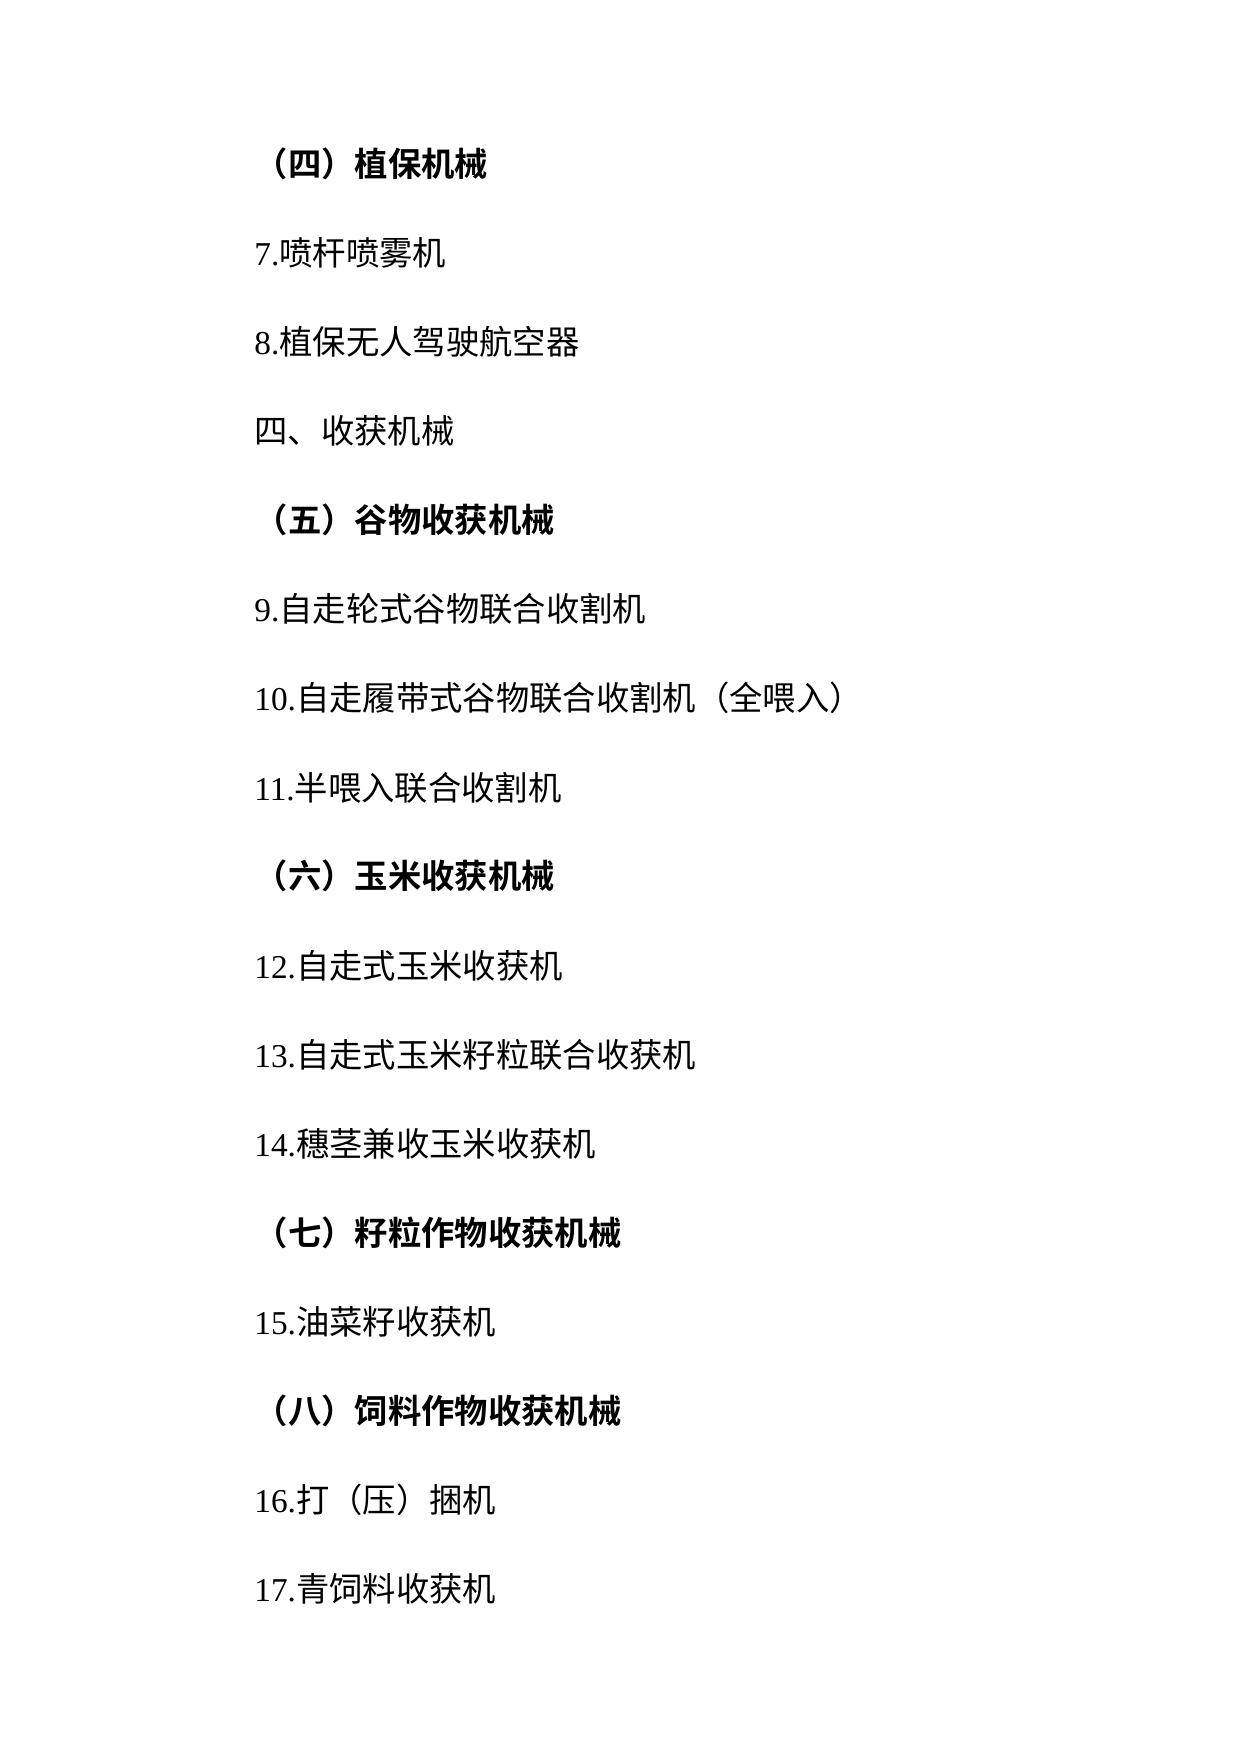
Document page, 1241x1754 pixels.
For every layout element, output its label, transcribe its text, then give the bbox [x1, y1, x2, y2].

text 7.喷杆喷雾机 [187, 218, 1053, 283]
text 17.青饲料收获机 [187, 1554, 1053, 1619]
text 9.自走轮式谷物联合收割机 [187, 575, 1053, 640]
text 13.自走式玉米籽粒联合收获机 [187, 1020, 1053, 1085]
text 四、收获机械 [187, 397, 1053, 462]
text 16.打（压）捆机 [187, 1465, 1053, 1530]
text 10.自走履带式谷物联合收割机（全喂入） [187, 664, 1053, 729]
text （八）饲料作物收获机械 [187, 1376, 1053, 1441]
text 11.半喂入联合收割机 [187, 753, 1053, 818]
text （七）籽粒作物收获机械 [187, 1198, 1053, 1263]
text 14.穗茎兼收玉米收获机 [187, 1109, 1053, 1174]
text 12.自走式玉米收获机 [187, 931, 1053, 996]
text （五）谷物收获机械 [187, 486, 1053, 551]
text 15.油菜籽收获机 [187, 1287, 1053, 1352]
text （四）植保机械 [187, 129, 1053, 194]
text 8.植保无人驾驶航空器 [187, 308, 1053, 373]
text （六）玉米收获机械 [187, 842, 1053, 907]
